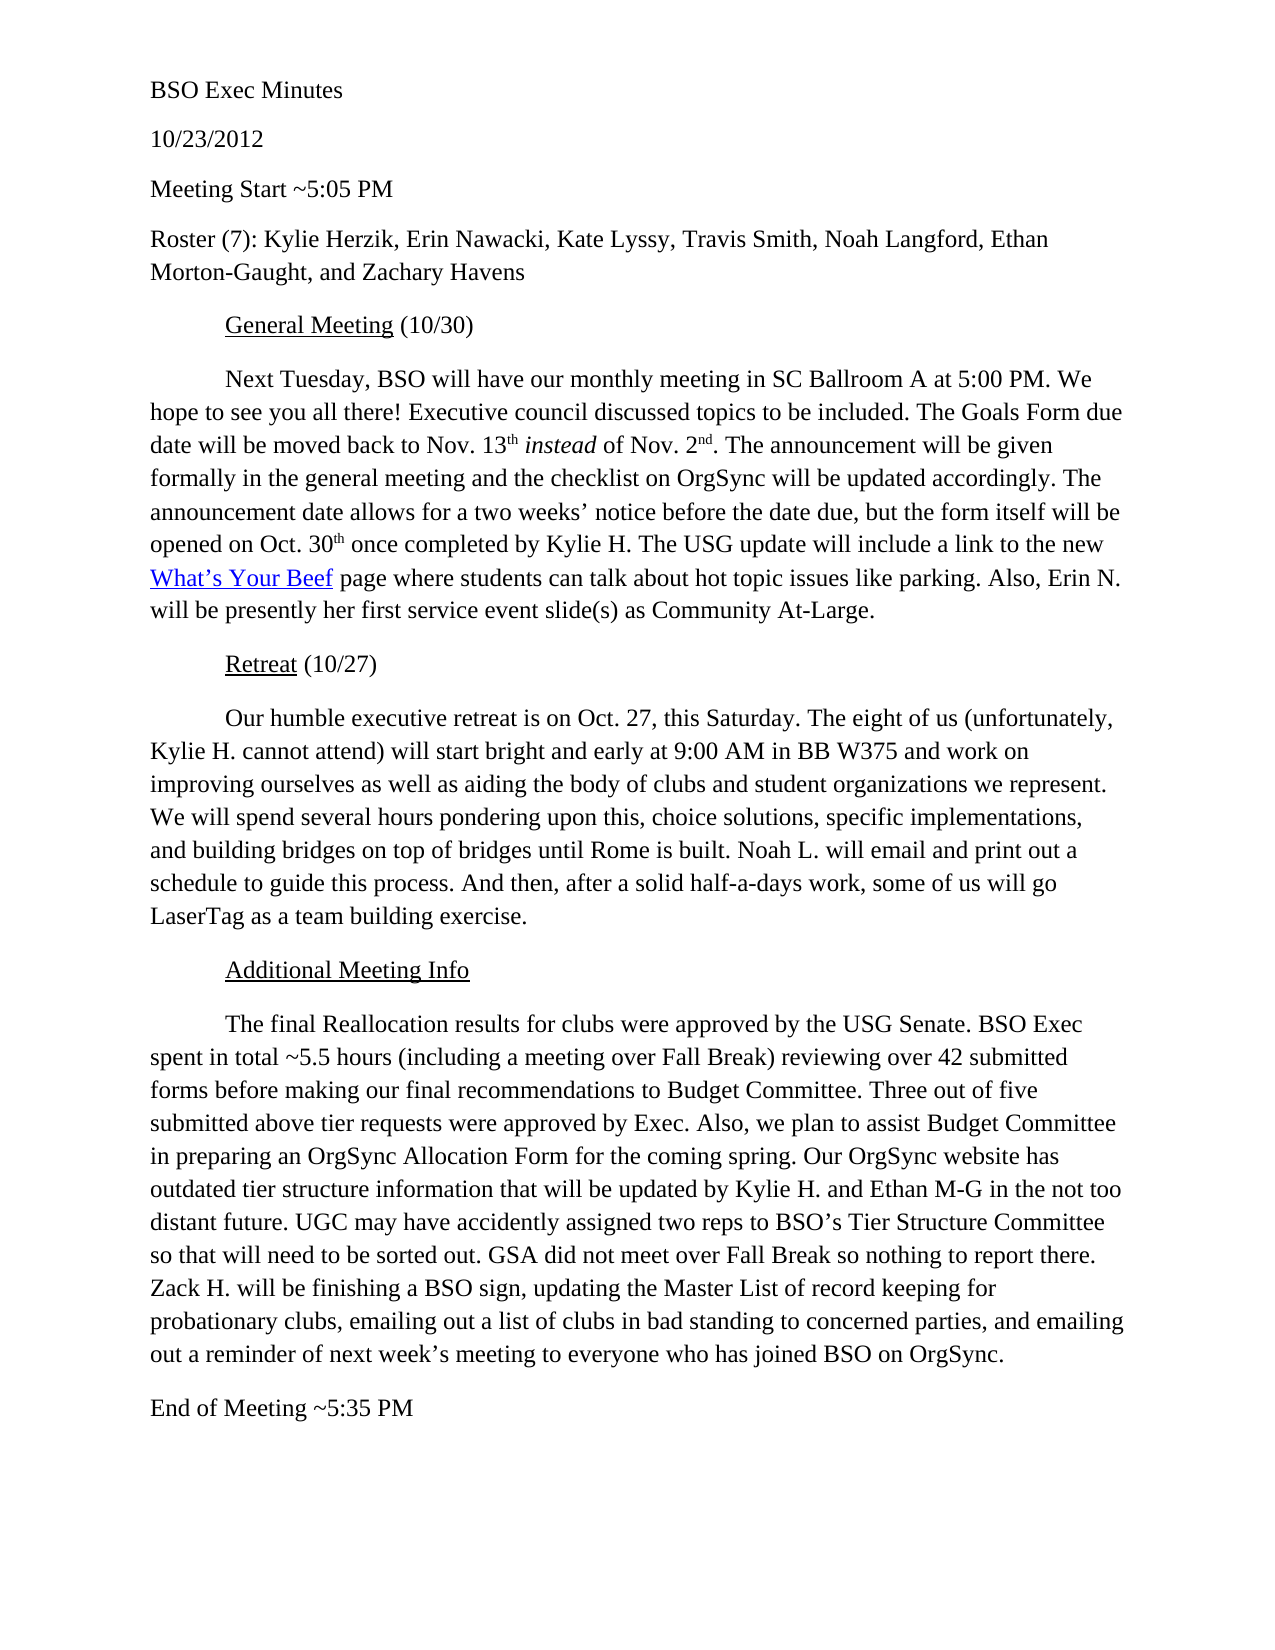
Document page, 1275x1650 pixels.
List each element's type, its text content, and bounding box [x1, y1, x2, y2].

text Next Tuesday, BSO will have our monthly meeting in SC Ballroom A at 5:00 PM. We hope to see you all there! Executive council discussed topics to be included. The Goals Form due date will be moved back to Nov. 13th instead of Nov. 2nd. The announcement will be given formally in the general meeting and the checklist on OrgSync will be updated accordingly. The announcement date allows for a two weeks’ notice before the date due, but the form itself will be opened on Oct. 30th once completed by Kylie H. The USG update will include a link to the new What’s Your Beef page where students can talk about hot topic issues like parking. Also, Erin N. will be presently her first service event slide(s) as Community At-Large. [150, 364, 1125, 624]
text General Meeting (10/30) [150, 311, 1125, 339]
text Our humble executive retreat is on Oct. 27, this Saturday. The eight of us (unfortunately, Kylie H. cannot attend) will start bright and early at 9:00 AM in BB W375 and work on improving ourselves as well as aiding the body of clubs and student organizations we represent. We will spend several hours pondering upon this, choice solutions, specific implementations, and building bridges on top of bridges until Rome is built. Noah L. will email and print out a schedule to guide this process. And then, after a solid half-a-days work, some of us will go LaserTag as a team building exercise. [150, 703, 1125, 930]
text Roster (7): Kylie Herzik, Erin Nawacki, Kate Lyssy, Travis Smith, Noah Langford, Ethan Morton-Gaught, and Zachary Havens [150, 224, 1125, 286]
text End of Meeting ~5:35 PM [150, 1393, 1125, 1422]
text Retreat (10/27) [150, 649, 1125, 678]
text Additional Meeting Info [150, 955, 1125, 984]
text Meeting Start ~5:05 PM [150, 174, 1125, 203]
text The final Reallocation results for clubs were approved by the USG Senate. BSO Exec spent in total ~5.5 hours (including a meeting over Fall Break) reviewing over 42 submitted forms before making our final recommendations to Budget Committee. Three out of five submitted above tier requests were approved by Exec. Also, we plan to assist Budget Committee in preparing an OrgSync Allocation Form for the coming spring. Our OrgSync website has outdated tier structure information that will be updated by Kylie H. and Ethan M-G in the not too distant future. UGC may have accidently assigned two reps to BSO’s Tier Structure Committee so that will need to be sorted out. GSA did not meet over Fall Break so nothing to report there. Zack H. will be finishing a BSO sign, updating the Master List of record keeping for probationary clubs, emailing out a list of clubs in bad standing to concerned parties, and emailing out a reminder of next week’s meeting to everyone who has joined BSO on OrgSync. [150, 1009, 1125, 1368]
